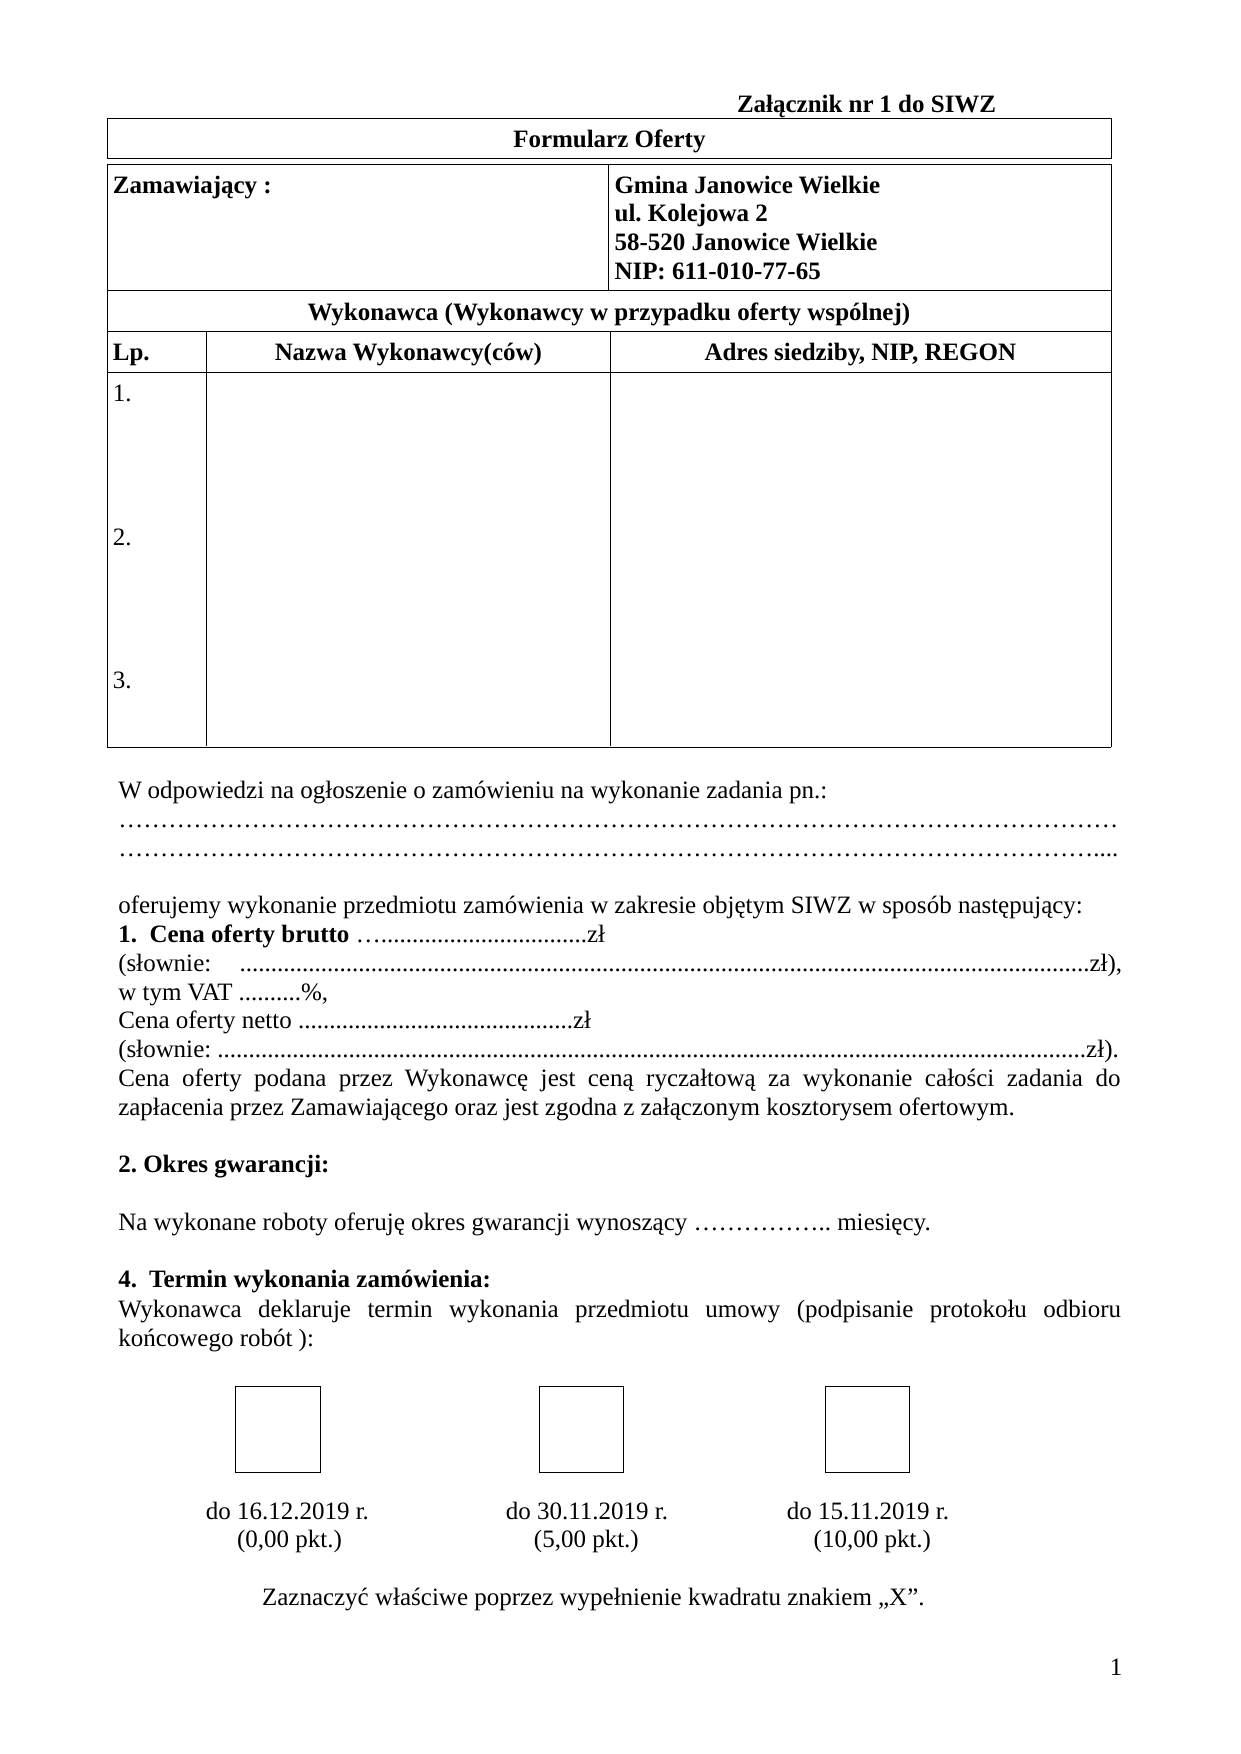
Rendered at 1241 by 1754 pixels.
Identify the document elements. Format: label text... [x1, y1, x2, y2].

table_cell Adres siedziby, NIP, REGON [611, 332, 1111, 372]
table_cell Wykonawca (Wykonawcy w przypadku oferty wspólnej) [108, 291, 1111, 331]
table_cell [207, 373, 610, 746]
table_cell 1. 2. 3. [108, 373, 206, 746]
text oferujemy wykonanie przedmiotu zamówienia w zakresie objętym SIWZ w sposób następujący: [118, 891, 1122, 919]
list (0,00 pkt.) (5,00 pkt.) (10,00 pkt.) [118, 1524, 1122, 1553]
text ………………………………………………………………………………………………………………………………………………………………………………………………………………….... [118, 804, 1122, 862]
text (słownie: ........................................................................................................................................zł), w tym VAT ..........%, [118, 948, 1122, 1006]
text Na wykonane roboty oferuję okres gwarancji wynoszący …………….. miesięcy. [118, 1207, 1122, 1236]
list Zaznaczyć właściwe poprzez wypełnienie kwadratu znakiem „X”. [118, 1582, 1122, 1611]
table_cell Lp. [108, 332, 206, 372]
table_header Gmina Janowice Wielkie ul. Kolejowa 2 58-520 Janowice Wielkie NIP: 611-010-77-65 [609, 165, 1111, 290]
text Załącznik nr 1 do SIWZ [118, 89, 1122, 117]
text W odpowiedzi na ogłoszenie o zamówieniu na wykonanie zadania pn.: [118, 776, 1122, 804]
table_cell Nazwa Wykonawcy(ców) [207, 332, 610, 372]
list do 16.12.2019 r. do 30.11.2019 r. do 15.11.2019 r. [118, 1496, 1122, 1524]
text 2. Okres gwarancji: [118, 1149, 1122, 1178]
text 4. Termin wykonania zamówienia: [118, 1264, 1122, 1293]
table_header Zamawiający : [108, 165, 608, 290]
text 1. Cena oferty brutto ….................................zł [118, 919, 1122, 948]
text Wykonawca deklaruje termin wykonania przedmiotu umowy (podpisanie protokołu odbioru końcowego robót ): [118, 1294, 1122, 1352]
table_header Formularz Oferty [108, 119, 1111, 158]
table_cell [611, 373, 1111, 746]
text Cena oferty netto ............................................zł [118, 1006, 1122, 1034]
text (słownie: ...........................................................................................................................................zł). [118, 1034, 1122, 1063]
text Cena oferty podana przez Wykonawcę jest ceną ryczałtową za wykonanie całości zadania do zapłacenia przez Zamawiającego oraz jest zgodna z załączonym kosztorysem ofertowym. [118, 1063, 1122, 1121]
